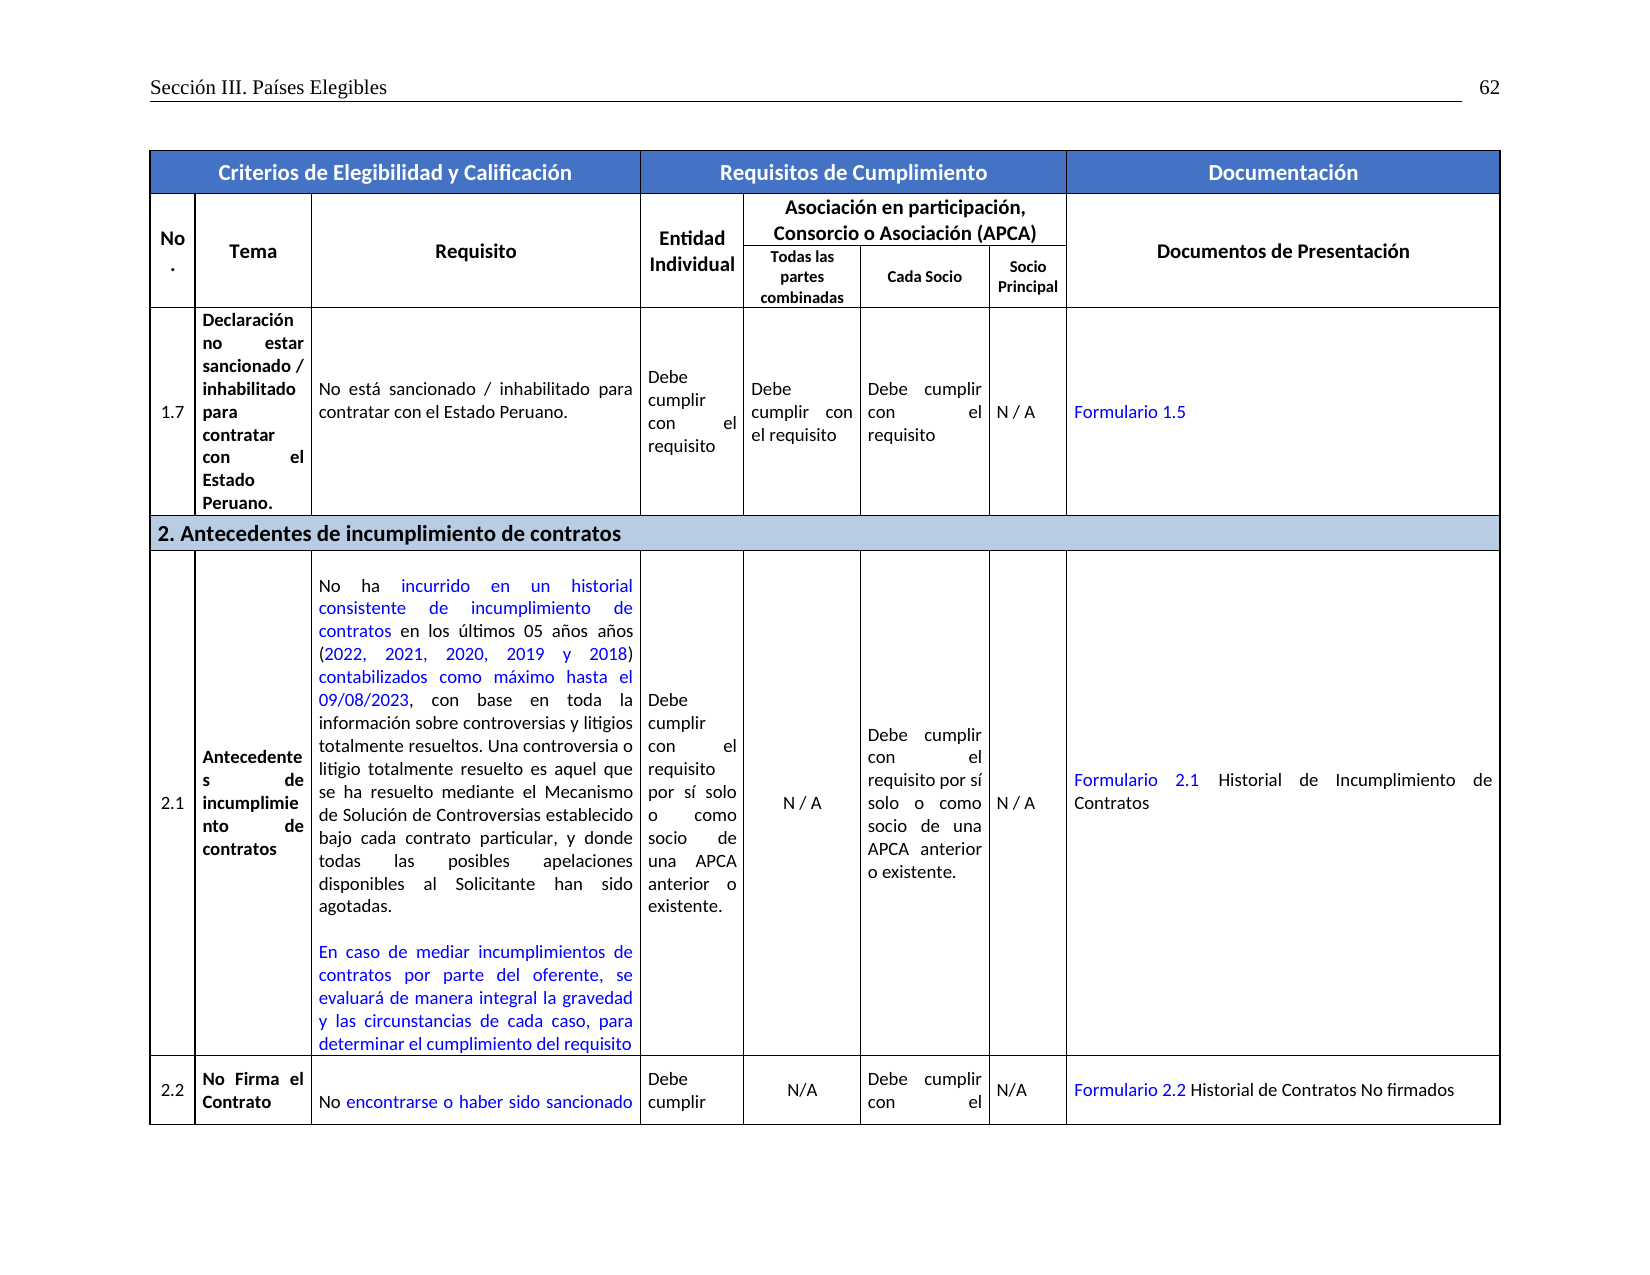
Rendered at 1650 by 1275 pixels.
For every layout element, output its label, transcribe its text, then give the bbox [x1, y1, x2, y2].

table_header Criterios de Elegibilidad y Calificación [151, 151, 640, 193]
table_cell Debe cumplir con el requisito [744, 308, 860, 514]
table_cell N/A [744, 1056, 860, 1124]
table_cell No ha incurrido en un historial consistente de incumplimiento de contratos en los últimos 05 años años (2022, 2021, 2020, 2019 y 2018) contabilizados como máximo hasta el 09/08/2023, con base en toda la información sobre controversias y litigios totalmente resueltos. Una controversia o litigio totalmente resuelto es aquel que se ha resuelto mediante el Mecanismo de Solución de Controversias establecido bajo cada contrato particular, y donde todas las posibles apelaciones disponibles al Solicitante han sido agotadas. En caso de mediar incumplimientos de contratos por parte del oferente, se evaluará de manera integral la gravedad y las circunstancias de cada caso, para determinar el cumplimiento del requisito [312, 551, 640, 1055]
table_cell Asociación en participación, Consorcio o Asociación (APCA) [744, 194, 1066, 245]
table_cell Debe cumplir con el requisito por sí solo o como socio de una APCA anterior o existente. [641, 551, 743, 1055]
table_cell N / A [744, 551, 860, 1055]
table_cell Documentos de Presentación [1067, 194, 1499, 307]
table_cell Debe cumplir con el requisito por sí solo o como socio de una APCA anterior o existente. [861, 551, 989, 1055]
table_cell No. [151, 194, 194, 307]
table_cell Debe cumplir con el requisito [861, 308, 989, 514]
table_cell Formulario 1.5 [1067, 308, 1499, 514]
table_cell 2.1 [151, 551, 194, 1055]
table_cell Antecedentes de incumplimiento de contratos [196, 551, 311, 1055]
table_cell 1.7 [151, 308, 194, 514]
table_cell Todas las partes combinadas [744, 246, 860, 307]
table_cell N/A [990, 1056, 1066, 1124]
table_header Requisitos de Cumplimiento [641, 151, 1066, 193]
table_cell Debe cumplir con el requisito por sí solo como socio de una APCA anterior o existente. [861, 1056, 989, 1124]
table_cell Formulario 2.1 Historial de Incumplimiento de Contratos [1067, 551, 1499, 1055]
table_cell Formulario 2.2 Historial de Contratos No firmados [1067, 1056, 1499, 1124]
table_cell 2.2 [151, 1056, 194, 1124]
table_header Documentación [1067, 151, 1499, 193]
table_cell No Firma el Contrato [196, 1056, 311, 1124]
table_cell Declaración no estar sancionado / inhabilitado para contratar con el Estado Peruano. [196, 308, 311, 514]
table_cell Requisito [312, 194, 640, 307]
table_cell Debe cumplir con el requisito [641, 308, 743, 514]
table_cell No está sancionado / inhabilitado para contratar con el Estado Peruano. [312, 308, 640, 514]
table_cell Debe cumplir con el requisito por sí solo o como socio de una APCA anterior o existente. [641, 1056, 743, 1124]
table_cell Entidad Individual [641, 194, 743, 307]
table_cell Tema [196, 194, 311, 307]
table_cell Socio Principal [990, 246, 1066, 307]
table_cell Cada Socio [861, 246, 989, 307]
table_cell N / A [990, 308, 1066, 514]
table_cell N / A [990, 551, 1066, 1055]
table_cell 2. Antecedentes de incumplimiento de contratos [151, 516, 1499, 550]
